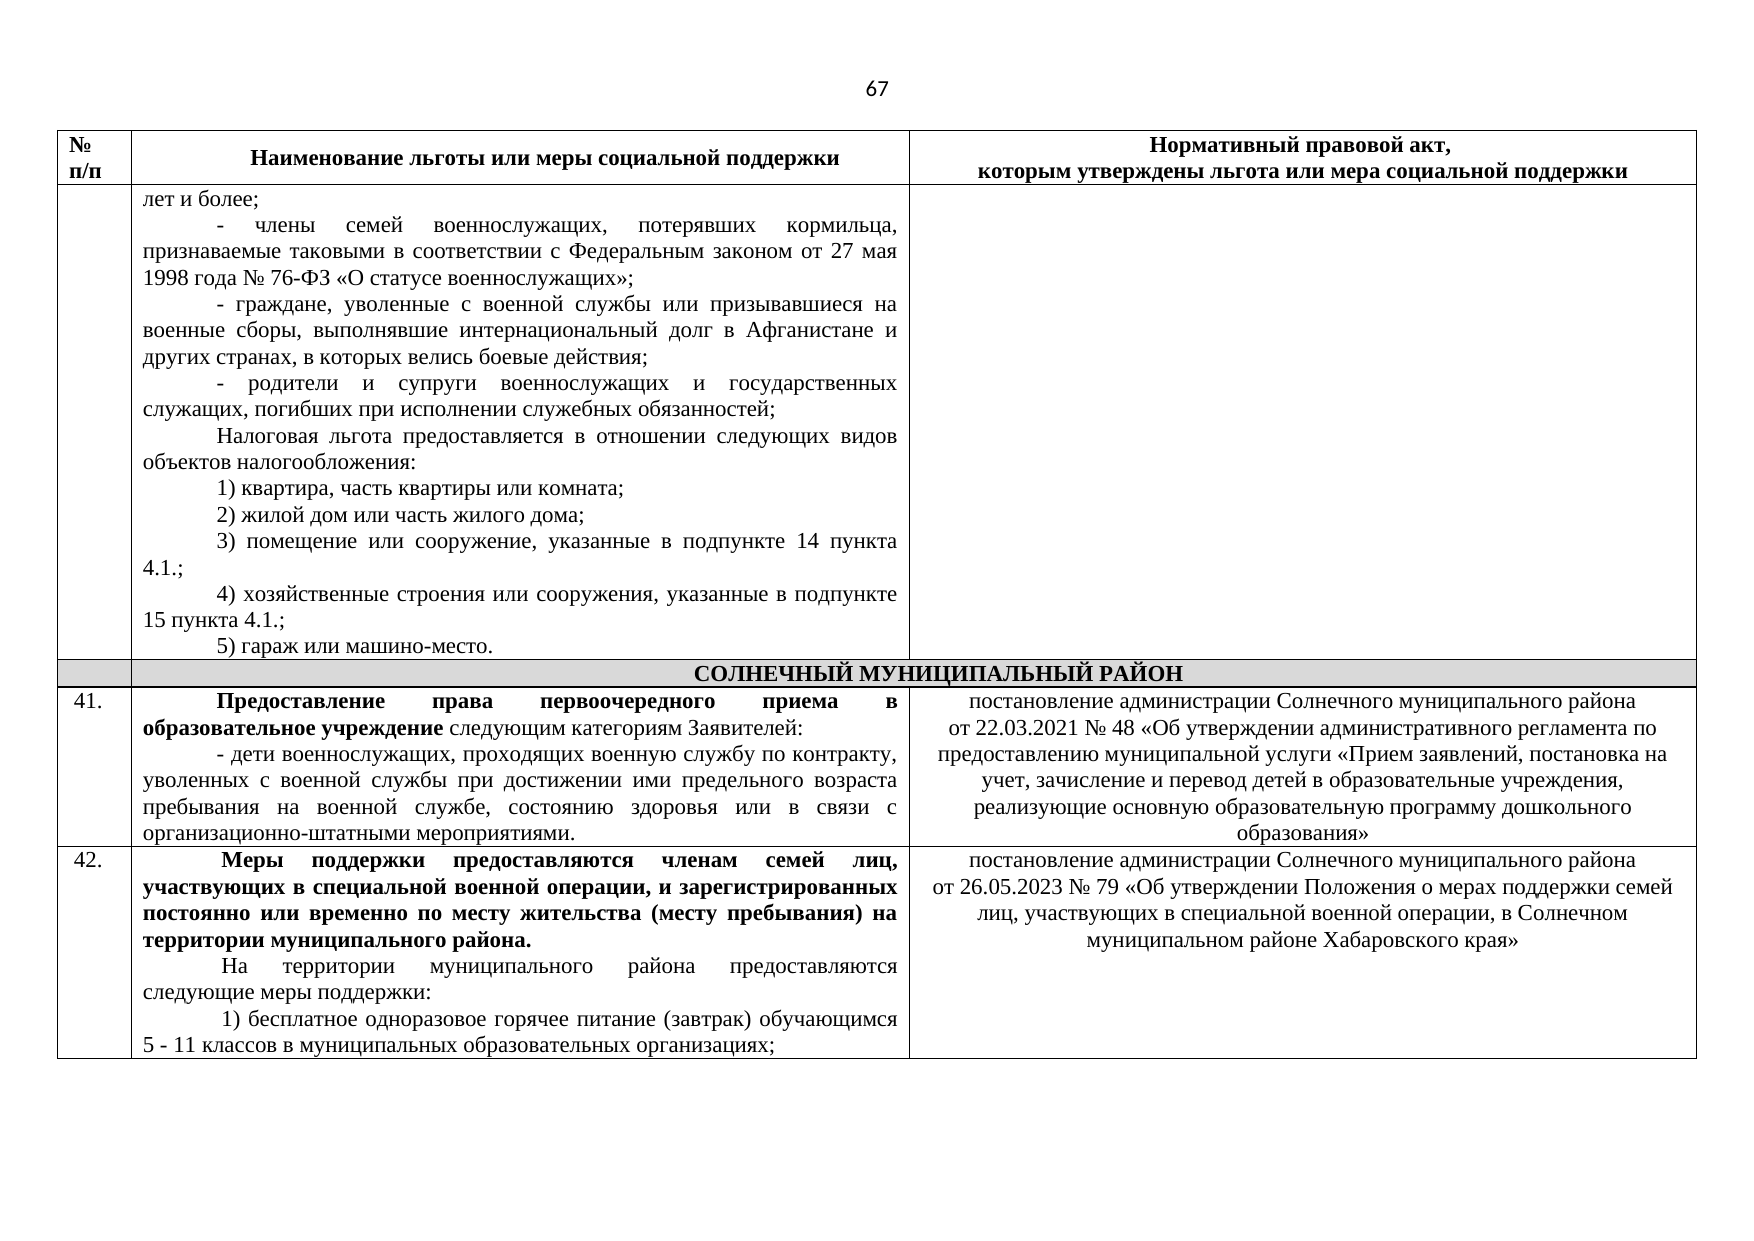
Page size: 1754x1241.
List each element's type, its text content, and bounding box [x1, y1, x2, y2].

table_cell [58, 660, 131, 686]
table_cell [58, 847, 131, 1057]
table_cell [132, 185, 909, 659]
table_cell [58, 688, 131, 846]
table_cell Предоставление права первоочередного приема в образовательное учреждение следующим категориям Заявителей: - дети военнослужащих, проходящих военную службу по контракту, уволенных с военной службы при достижении ими предельного возраста пребывания на военной службе, состоянию здоровья или в связи с организационно-штатными мероприятиями. [132, 688, 909, 846]
table_header Нормативный правовой акт, которым утверждены льгота или мера социальной поддержки [910, 131, 1696, 183]
table_cell постановление администрации Солнечного муниципального района от 22.03.2021 № 48 «Об утверждении административного регламента по предоставлению муниципальной услуги «Прием заявлений, постановка на учет, зачисление и перевод детей в образовательные учреждения, реализующие основную образовательную программу дошкольного образования» [910, 688, 1696, 846]
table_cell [910, 847, 1696, 1057]
table_cell [58, 185, 131, 659]
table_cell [132, 847, 909, 1057]
table_header Наименование льготы или меры социальной поддержки [132, 131, 909, 183]
table_cell СОЛНЕЧНЫЙ МУНИЦИПАЛЬНЫЙ РАЙОН [132, 660, 1696, 686]
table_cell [910, 185, 1696, 659]
table_header № п/п [58, 131, 131, 183]
